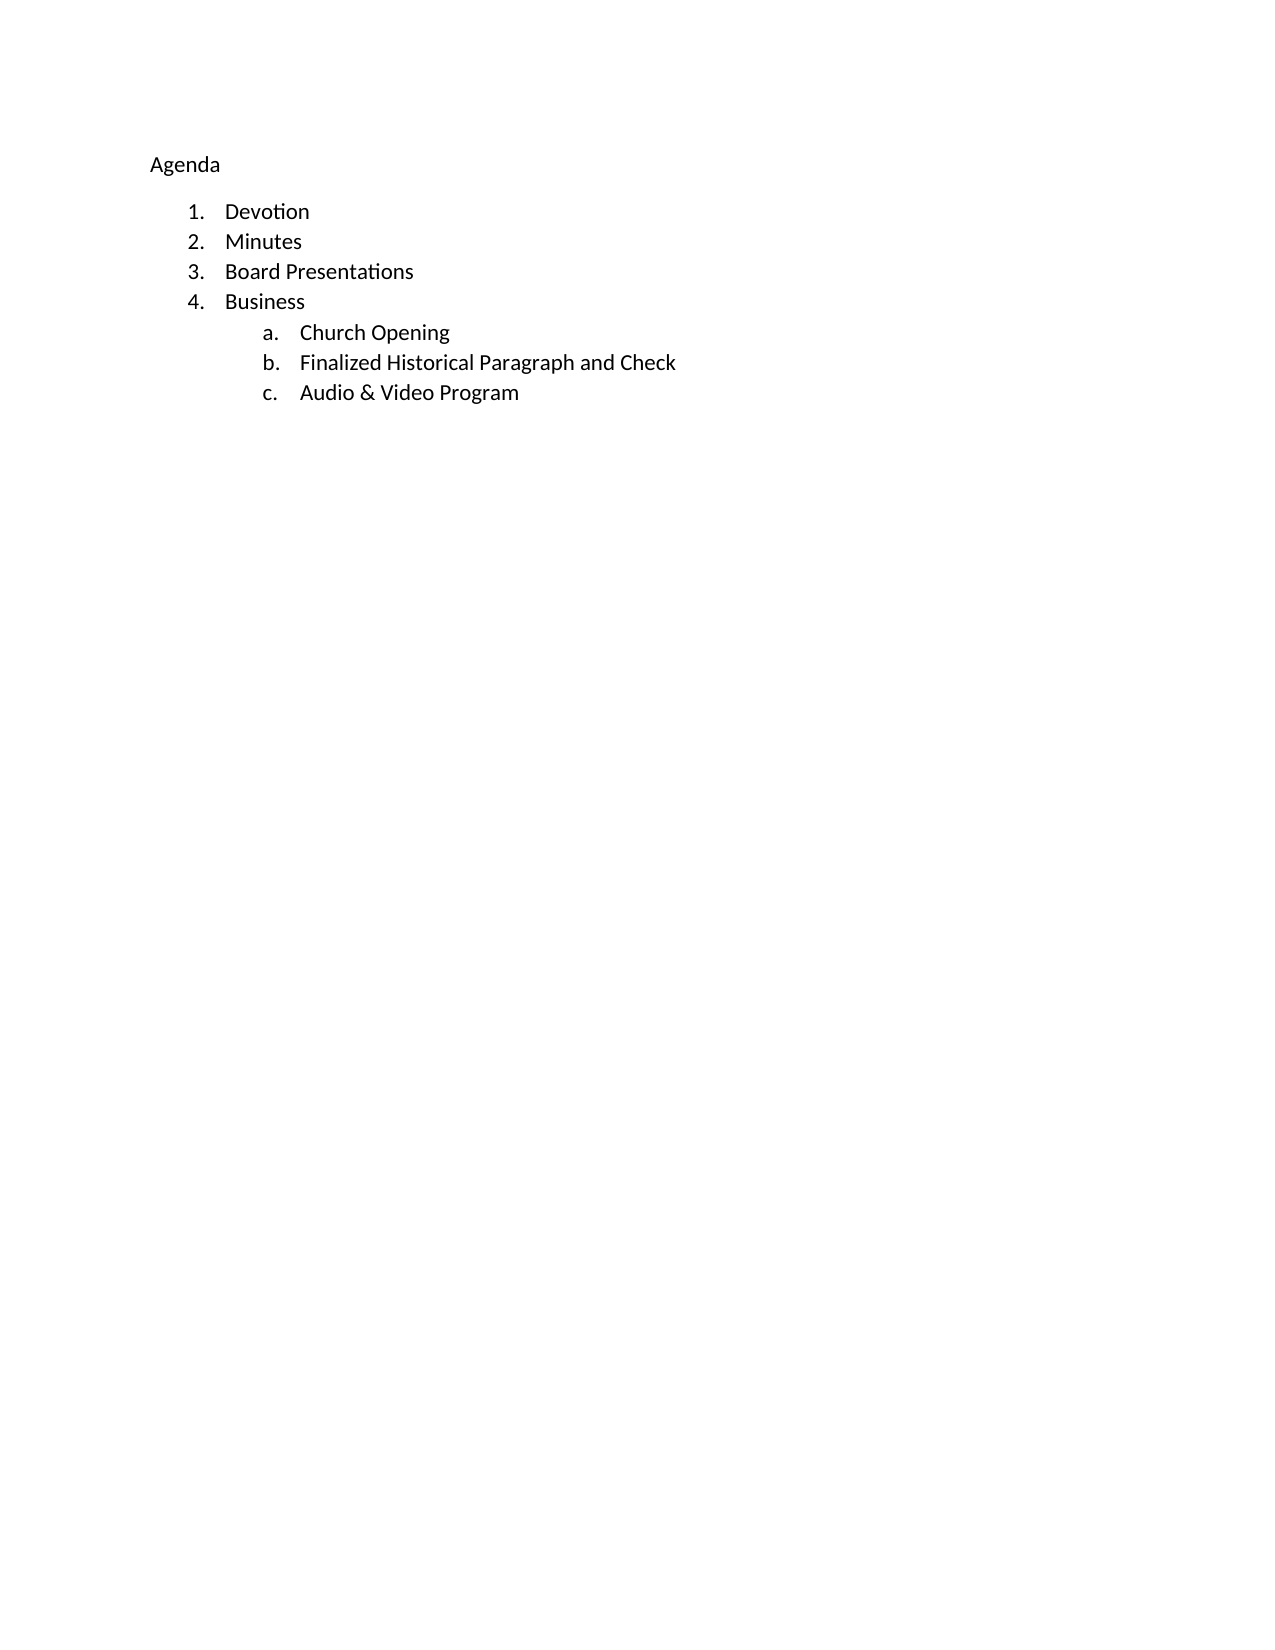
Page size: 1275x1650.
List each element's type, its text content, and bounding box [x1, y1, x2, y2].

list Devotion [187, 197, 1125, 225]
list Church Opening [262, 318, 1125, 346]
list Finalized Historical Paragraph and Check [262, 348, 1125, 376]
text Agenda [150, 150, 1125, 178]
list Audio & Video Program [262, 378, 1125, 406]
list Board Presentations [187, 257, 1125, 285]
list Business [187, 287, 1125, 316]
list Minutes [187, 227, 1125, 255]
